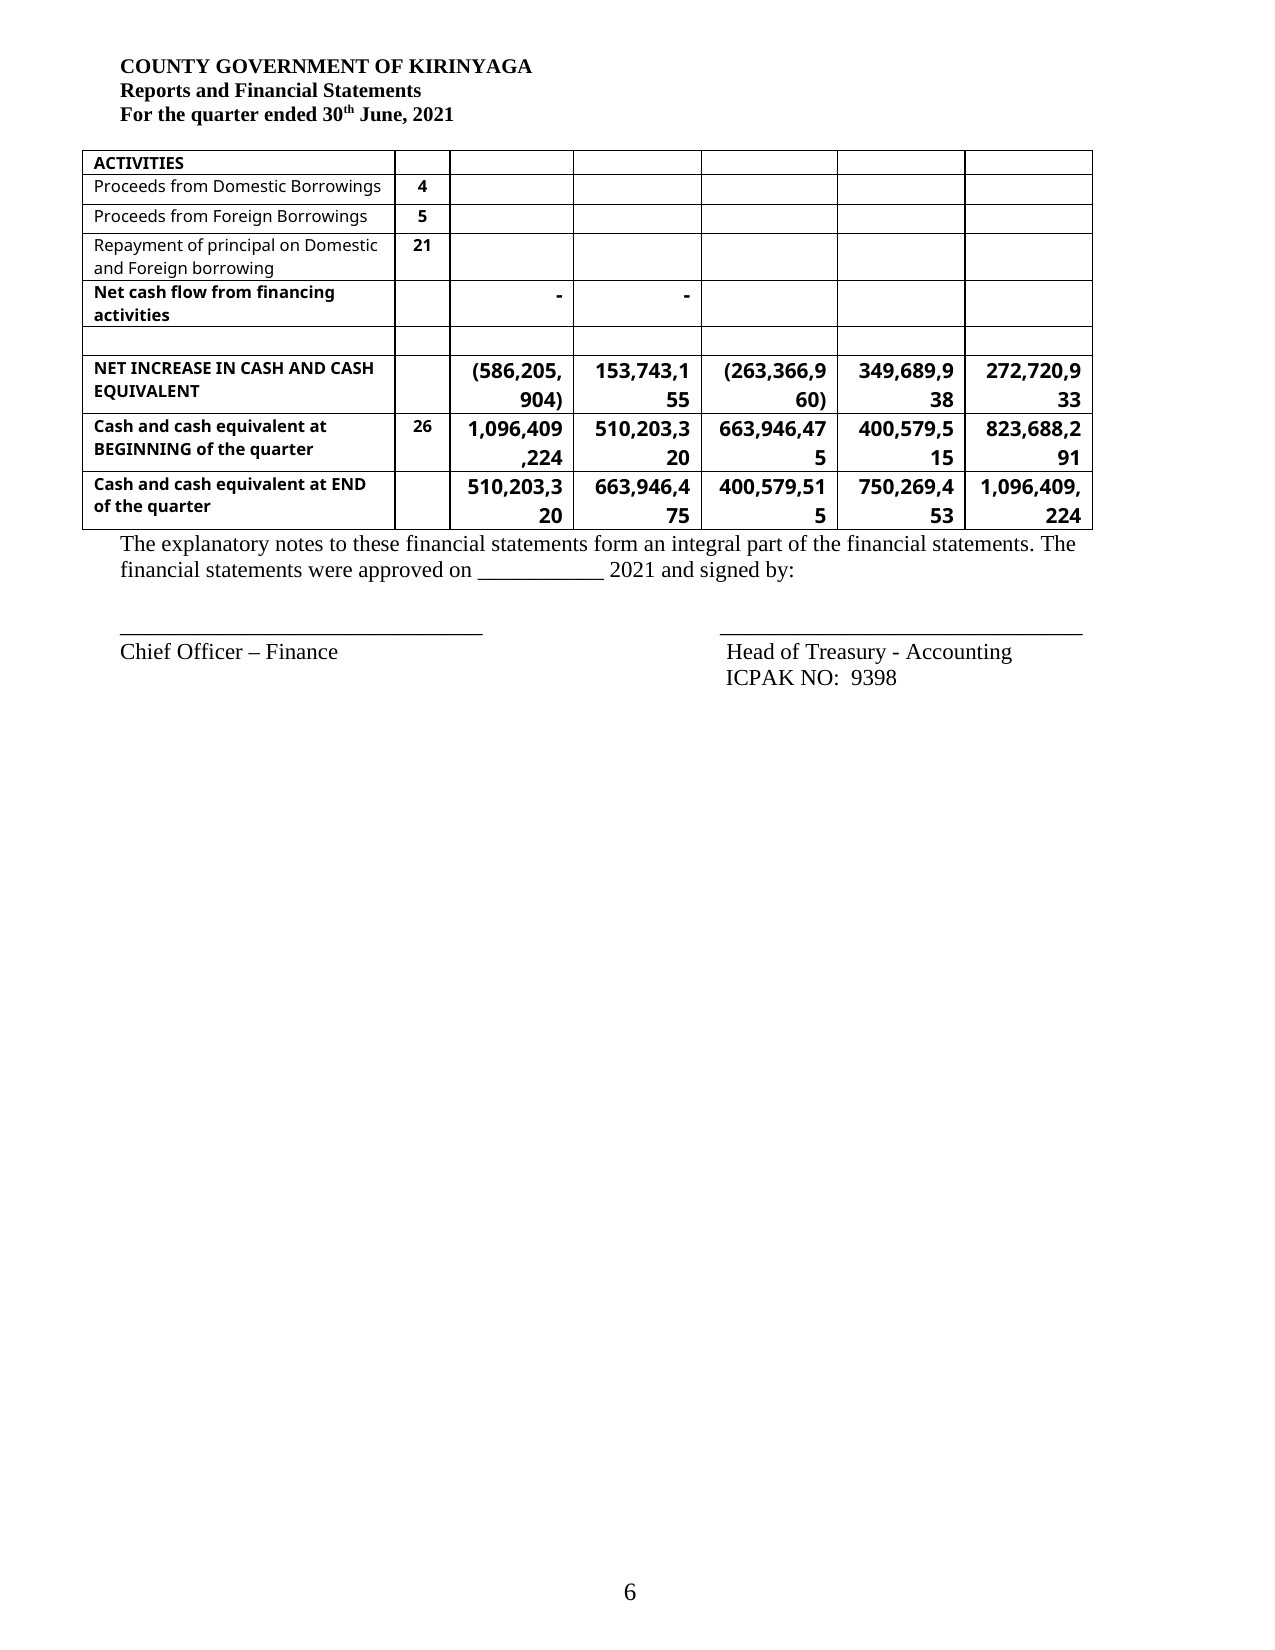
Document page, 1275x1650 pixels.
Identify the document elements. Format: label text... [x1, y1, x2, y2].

table_cell (263,366,960) [702, 356, 837, 413]
table_cell [451, 327, 573, 355]
table_cell 153,743,155 [574, 356, 701, 413]
table_cell [838, 175, 964, 203]
table_cell [396, 356, 449, 413]
table_cell [396, 281, 449, 326]
table_cell 663,946,475 [702, 414, 837, 471]
table_cell [838, 151, 964, 174]
table_cell NET INCREASE IN CASH AND CASH EQUIVALENT [83, 356, 394, 413]
table_cell 21 [396, 234, 449, 279]
table_cell [838, 281, 964, 326]
table_cell [574, 327, 701, 355]
table_cell [966, 281, 1092, 326]
table_cell [838, 205, 964, 233]
table_cell [702, 327, 837, 355]
table_cell 400,579,515 [702, 472, 837, 529]
table_cell 750,269,453 [838, 472, 964, 529]
text ICPAK NO: 9398 [120, 664, 1140, 691]
table_cell [966, 175, 1092, 203]
table_cell Proceeds from Foreign Borrowings [83, 205, 394, 233]
table_cell Repayment of principal on Domestic and Foreign borrowing [83, 234, 394, 279]
table_cell 400,579,515 [838, 414, 964, 471]
table_cell [574, 151, 701, 174]
table_cell 510,203,320 [574, 414, 701, 471]
table_cell [574, 234, 701, 279]
table_cell 26 [396, 414, 449, 471]
table_cell [838, 234, 964, 279]
table_cell [966, 234, 1092, 279]
table_cell [966, 327, 1092, 355]
text _____________________________ _____________________________ [120, 609, 1140, 638]
table_cell [451, 151, 573, 174]
table_cell [702, 281, 837, 326]
table_cell Net cash flow from financing activities [83, 281, 394, 326]
table_cell [702, 175, 837, 203]
table_cell [838, 327, 964, 355]
table_cell [83, 327, 394, 355]
table_cell [451, 205, 573, 233]
table_cell Cash and cash equivalent at END of the quarter [83, 472, 394, 529]
table_cell (586,205,904) [451, 356, 573, 413]
table_cell [966, 205, 1092, 233]
table_cell [702, 205, 837, 233]
table_cell Cash and cash equivalent at BEGINNING of the quarter [83, 414, 394, 471]
text The explanatory notes to these financial statements form an integral part of the financial statements. The financial statements were approved on ___________ 2021 and signed by: [120, 530, 1140, 583]
table_cell [451, 175, 573, 203]
table_cell [396, 151, 449, 174]
table_cell 272,720,933 [966, 356, 1092, 413]
table_cell 1,096,409,224 [966, 472, 1092, 529]
table_cell [574, 205, 701, 233]
table_cell [451, 234, 573, 279]
table_cell - [574, 281, 701, 326]
table_cell - [451, 281, 573, 326]
table_cell [702, 234, 837, 279]
table_cell [396, 327, 449, 355]
table_cell [966, 151, 1092, 174]
table_cell [574, 175, 701, 203]
text Chief Officer – Finance Head of Treasury - Accounting [120, 638, 1140, 664]
table_cell 5 [396, 205, 449, 233]
table_cell 510,203,320 [451, 472, 573, 529]
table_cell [83, 151, 394, 174]
table_cell 823,688,291 [966, 414, 1092, 471]
table_cell Proceeds from Domestic Borrowings [83, 175, 394, 203]
table_cell [702, 151, 837, 174]
table_cell 349,689,938 [838, 356, 964, 413]
table_cell [396, 472, 449, 529]
table_cell 1,096,409,224 [451, 414, 573, 471]
table_cell 4 [396, 175, 449, 203]
table_cell 663,946,475 [574, 472, 701, 529]
